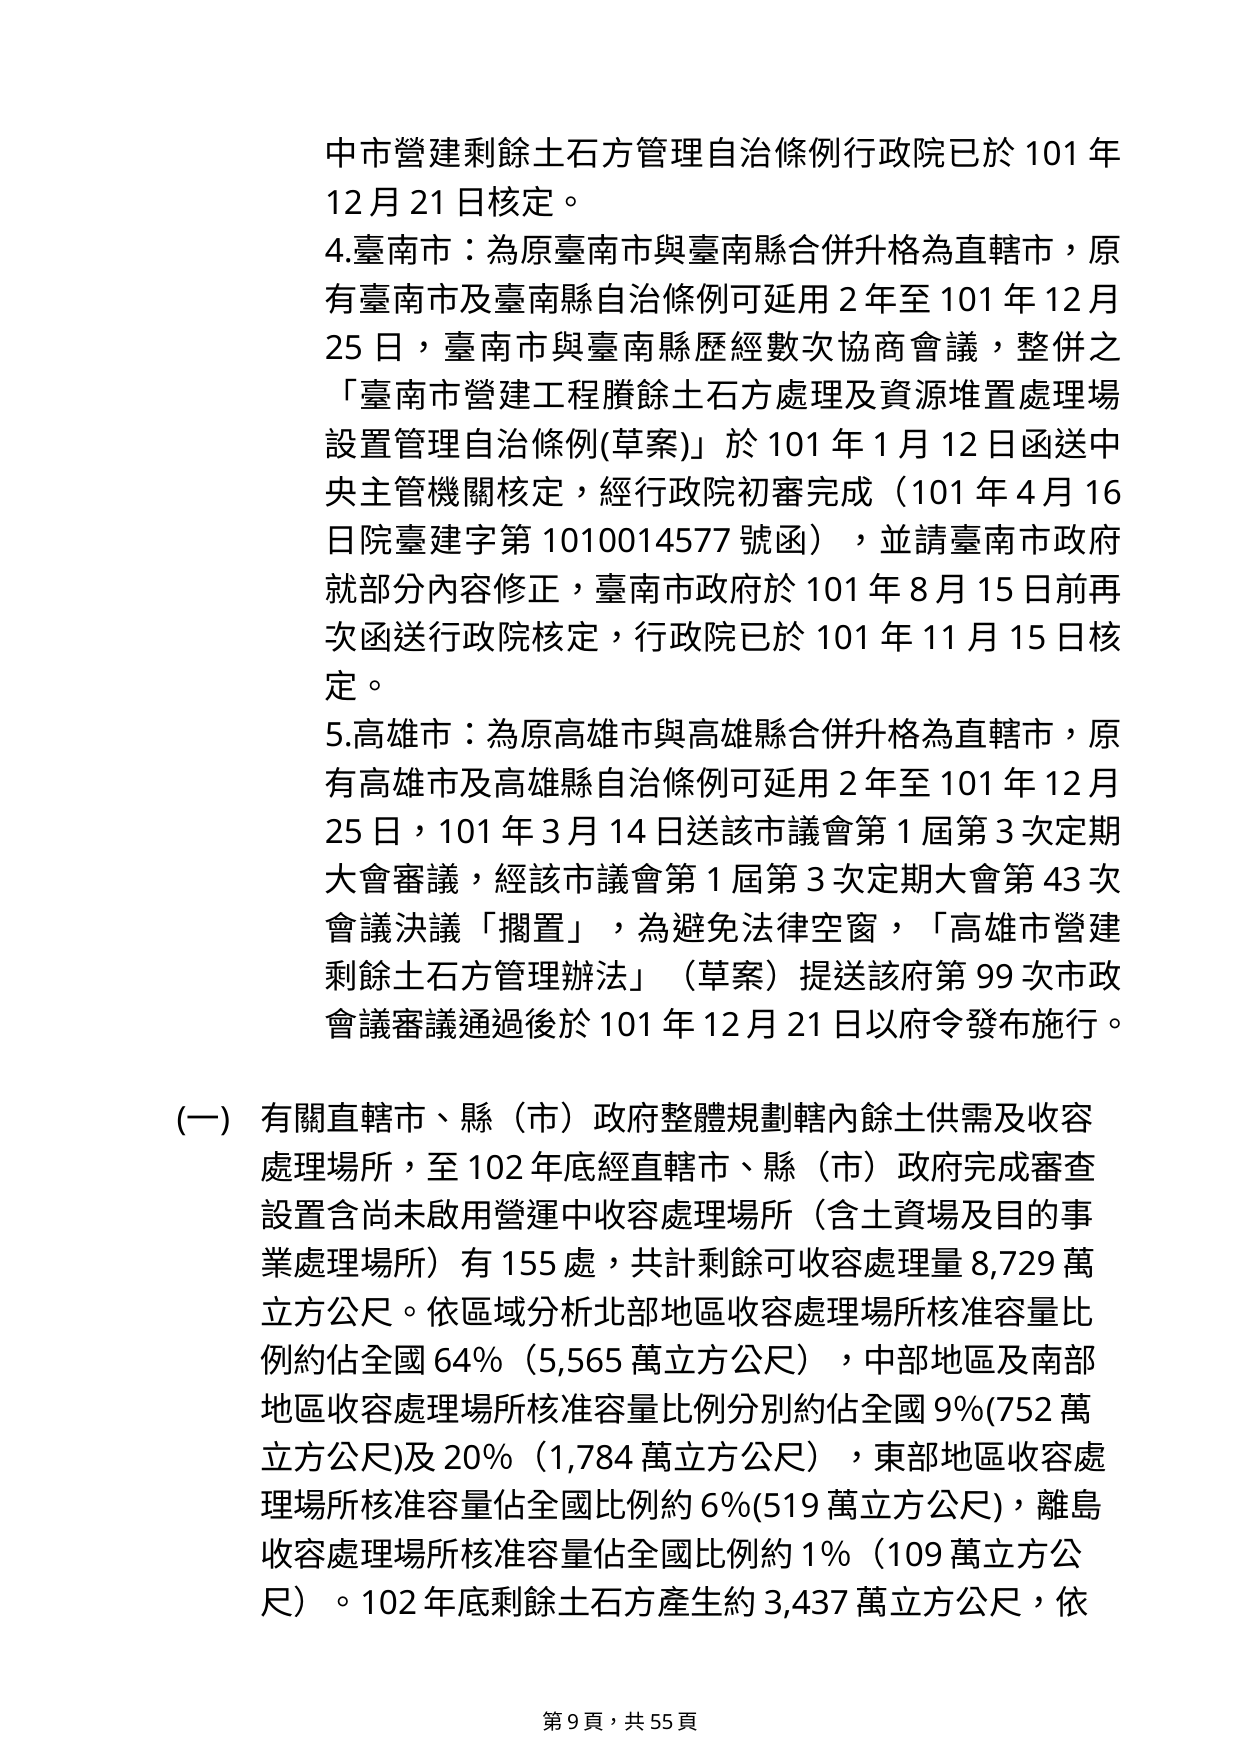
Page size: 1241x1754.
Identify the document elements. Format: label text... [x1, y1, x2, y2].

text 5.高雄市：為原高雄市與高雄縣合併升格為直轄市，原有高雄市及高雄縣自治條例可延用2年至101年12月25日，101年3月14日送該市議會第1屆第3次定期大會審議，經該市議會第1屆第3次定期大會第43次會議決議「擱置」，為避免法律空窗，「高雄市營建剩餘土石方管理辦法」（草案）提送該府第99次市政會議審議通過後於101年12月21日以府令發布施行。 [324, 708, 1122, 1047]
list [176, 1092, 1122, 1624]
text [324, 127, 1122, 224]
text 4.臺南市：為原臺南市與臺南縣合併升格為直轄市，原有臺南市及臺南縣自治條例可延用2年至101年12月25日，臺南市與臺南縣歷經數次協商會議，整併之「臺南市營建工程賸餘土石方處理及資源堆置處理場設置管理自治條例(草案)」於101年1月12日函送中央主管機關核定，經行政院初審完成（101年4月16日院臺建字第1010014577號函），並請臺南市政府就部分內容修正，臺南市政府於101年8月15日前再次函送行政院核定，行政院已於101年11月15日核定。 [324, 224, 1122, 708]
